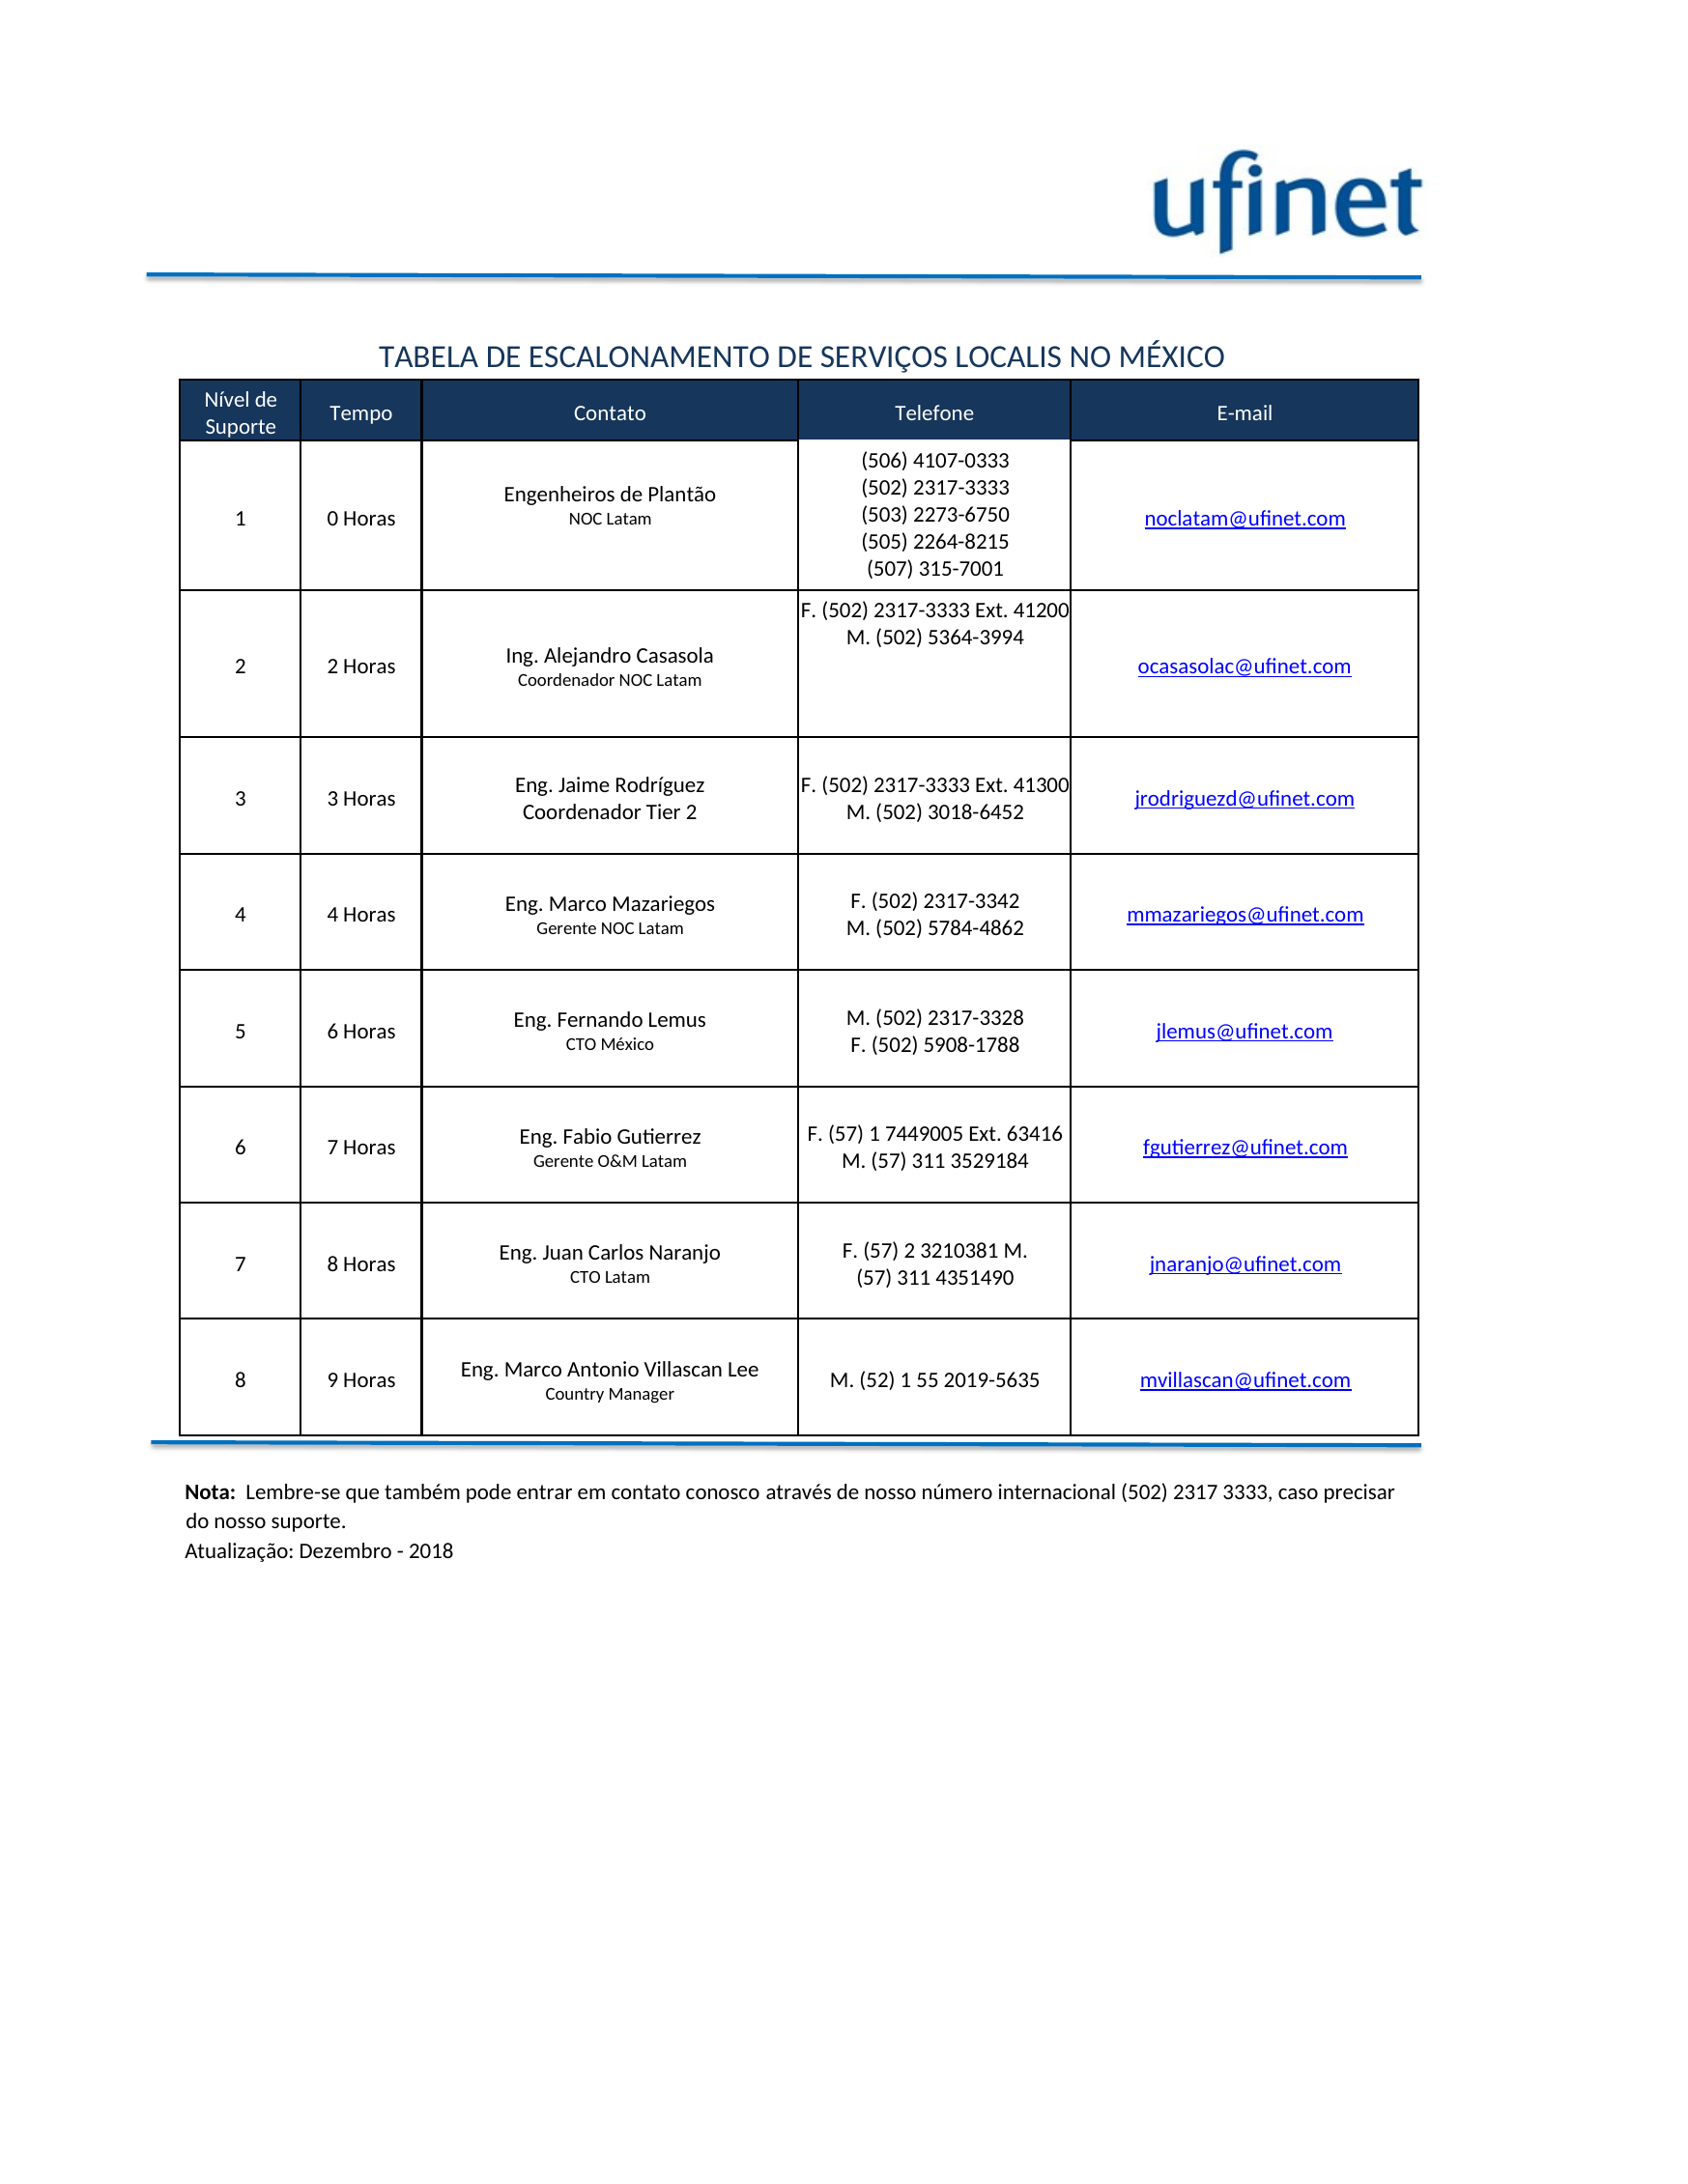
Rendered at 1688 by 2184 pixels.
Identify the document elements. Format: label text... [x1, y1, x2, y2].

table_cell Eng. Marco Mazariegos Gerente NOC Latam [423, 855, 797, 969]
table_cell F. (57) 2 3210381 M. (57) 311 4351490 [799, 1204, 1070, 1318]
table_cell F. (502) 2317-3342 M. (502) 5784-4862 [799, 855, 1070, 969]
table_header Tempo [301, 381, 420, 440]
table_cell Eng. Juan Carlos Naranjo CTO Latam [423, 1204, 797, 1318]
text TABELA DE ESCALONAMENTO DE SERVIÇOS LOCALIS NO MÉXICO [186, 336, 1418, 375]
table_cell 0 Horas [301, 441, 420, 589]
text Nota: Lembre-se que também pode entrar em contato conosco através de nosso número internacional (502) 2317 3333, caso precisar do nosso suporte. [185, 1478, 1421, 1534]
picture [139, 269, 1431, 290]
table_header Telefone [799, 381, 1070, 440]
table_cell M. (502) 2317-3328 F. (502) 5908-1788 [799, 971, 1070, 1086]
table_cell fgutierrez@ufinet.com [1072, 1088, 1417, 1202]
picture [144, 1435, 1430, 1458]
table_cell F. (502) 2317-3333 Ext. 41300 M. (502) 3018-6452 [799, 738, 1070, 852]
table_cell 2 [181, 591, 300, 736]
table_cell 4 Horas [301, 855, 420, 969]
table_cell jnaranjo@ufinet.com [1072, 1204, 1417, 1318]
table_cell M. (52) 1 55 2019-5635 [799, 1319, 1070, 1434]
table_header Nível de Suporte [181, 381, 300, 440]
table_cell 9 Horas [301, 1319, 420, 1434]
table_cell 7 [181, 1204, 300, 1318]
table_cell 5 [181, 971, 300, 1086]
table_cell jlemus@ufinet.com [1072, 971, 1417, 1086]
table_cell 8 [181, 1319, 300, 1434]
table_cell [423, 441, 797, 473]
table_cell Ing. Alejandro Casasola Coordenador NOC Latam [423, 591, 797, 736]
table_cell noclatam@ufinet.com [1072, 441, 1417, 589]
table_cell 6 Horas [301, 971, 420, 1086]
table_cell (506) 4107-0333 2317-3333 2273-6750 (505) 2264-8215 (507) 315-7001 [799, 440, 1070, 589]
table_cell F. (502) 2317-3333 Ext. 41200 M. (502) 5364-3994 [799, 591, 1070, 736]
table_cell 7 Horas [301, 1088, 420, 1202]
table_cell 1 [181, 441, 300, 589]
picture [1147, 144, 1428, 258]
table_cell F. (57) 1 7449005 Ext. 63416 M. (57) 311 3529184 [799, 1088, 1070, 1202]
table_cell 2 Horas [301, 591, 420, 736]
table_header Contato [423, 381, 797, 440]
table_cell mmazariegos@ufinet.com [1072, 855, 1417, 969]
table_cell ocasasolac@ufinet.com [1072, 591, 1417, 736]
table_cell Eng. Fernando Lemus CTO México [423, 971, 797, 1086]
table_cell Eng. Jaime Rodríguez Coordenador Tier 2 [423, 738, 797, 852]
table_cell mvillascan@ufinet.com [1072, 1319, 1417, 1434]
table_cell Engenheiros de Plantão NOC Latam [423, 473, 797, 589]
table_cell 6 [181, 1088, 300, 1202]
table_cell jrodriguezd@ufinet.com [1072, 738, 1417, 852]
table_cell Eng. Marco Antonio Villascan Lee Country Manager [423, 1319, 797, 1434]
table_header E-mail [1072, 381, 1417, 440]
table_cell Eng. Fabio Gutierrez Gerente O&M Latam [423, 1088, 797, 1202]
table_cell 3 [181, 738, 300, 852]
table_cell 4 [181, 855, 300, 969]
text Atualização: Dezembro - 2018 [185, 1537, 1421, 1564]
table_cell 8 Horas [301, 1204, 420, 1318]
table_cell 3 Horas [301, 738, 420, 852]
